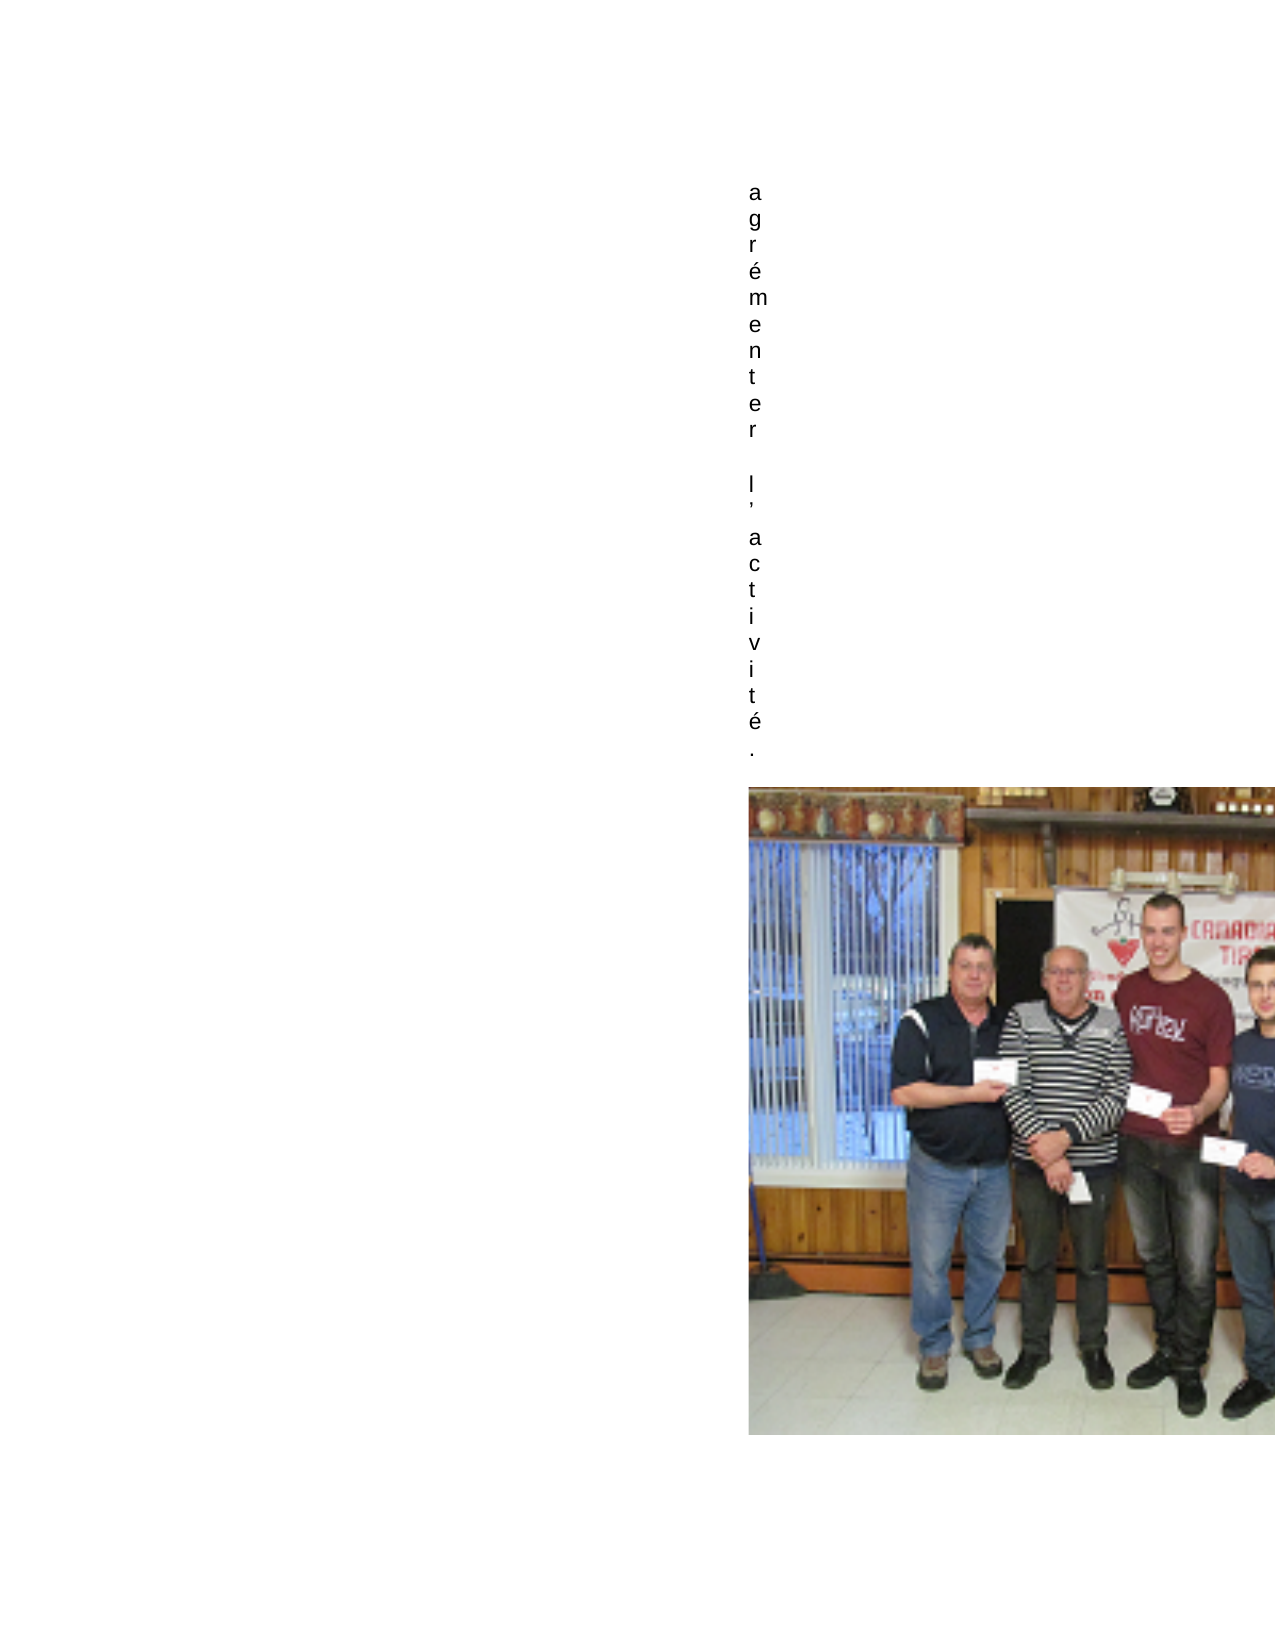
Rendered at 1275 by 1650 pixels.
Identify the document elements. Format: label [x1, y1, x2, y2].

picture [748, 787, 1275, 1435]
